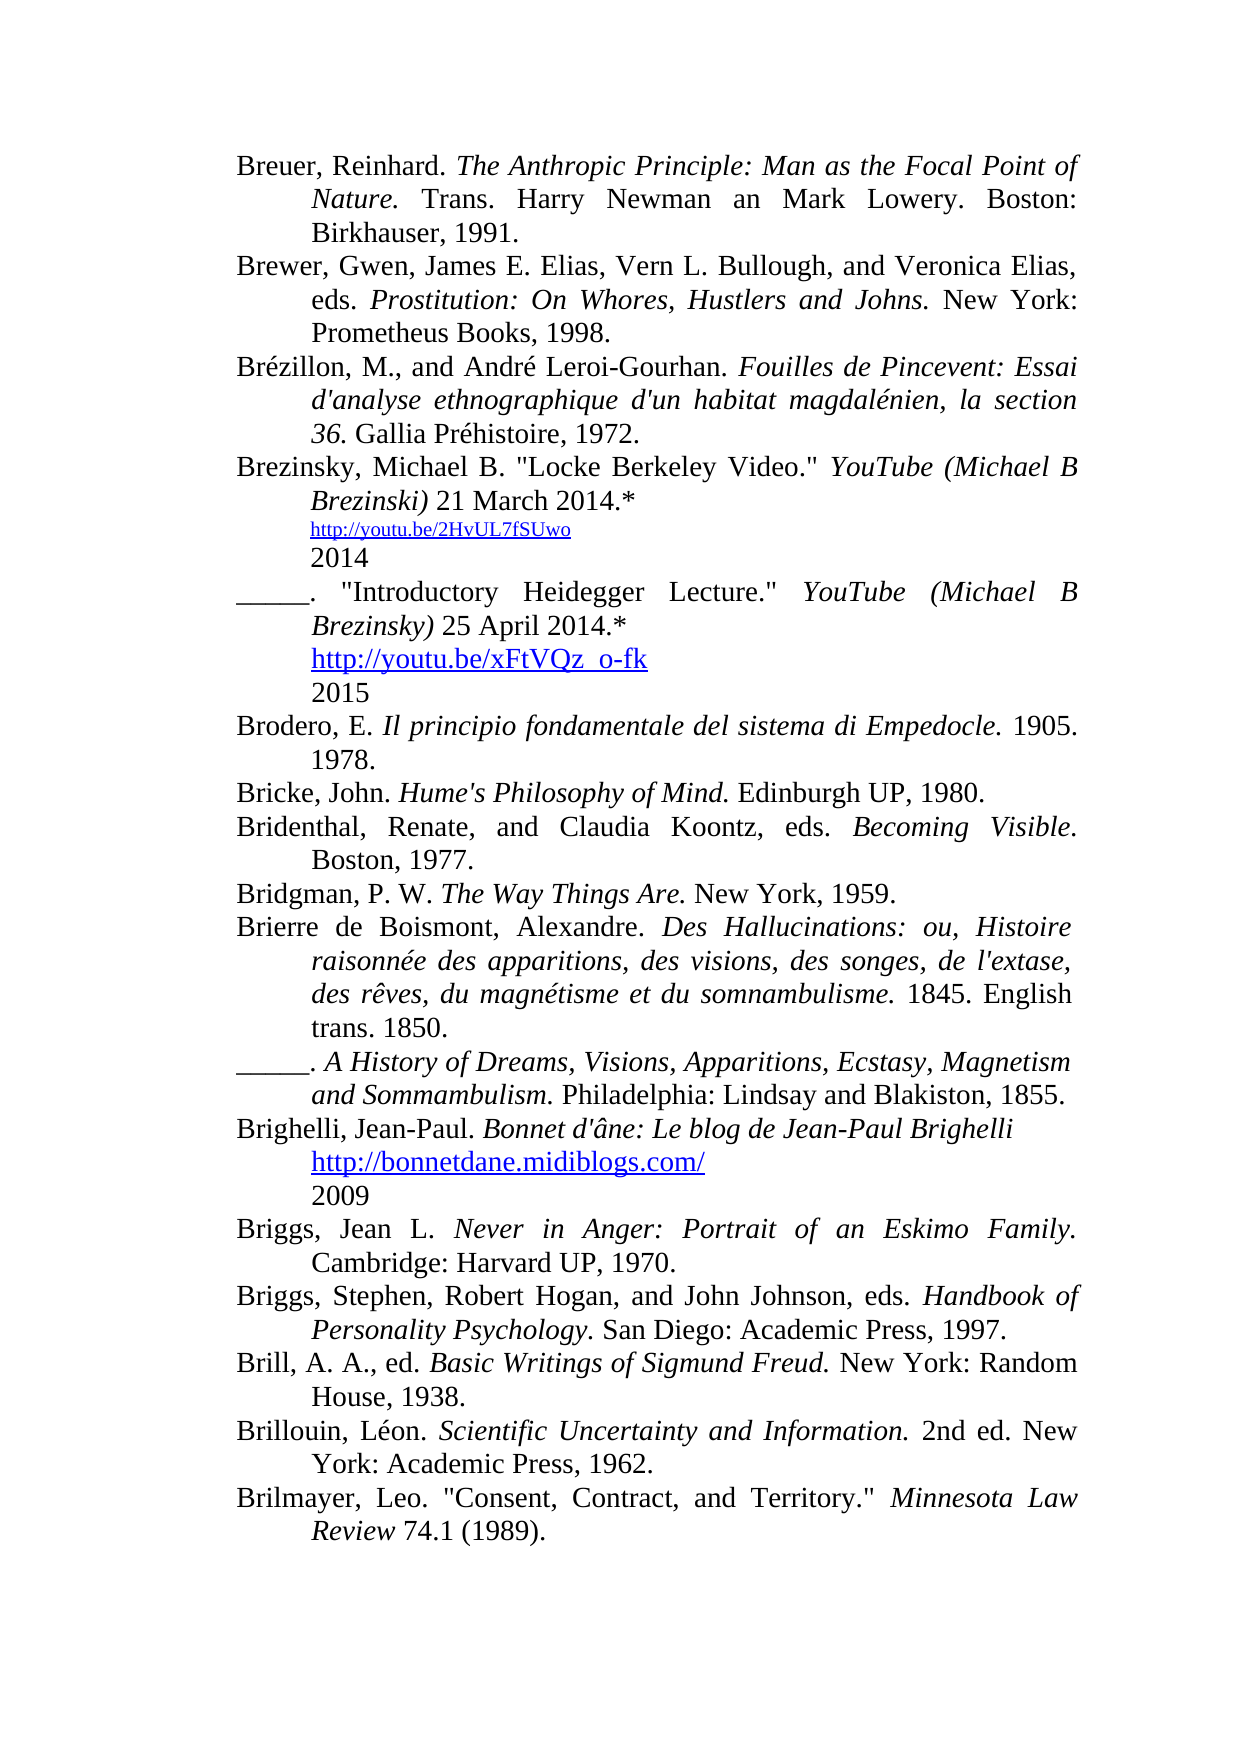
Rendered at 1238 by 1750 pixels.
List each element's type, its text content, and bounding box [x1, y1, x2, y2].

text _____. A History of Dreams, Visions, Apparitions, Ecstasy, Magnetism and Sommambulism. Philadelphia: Lindsay and Blakiston, 1855. [236, 1044, 1072, 1111]
text Briggs, Jean L. Never in Anger: Portrait of an Eskimo Family. Cambridge: Harvard UP, 1970. [236, 1211, 1078, 1278]
text 2015 [236, 675, 1078, 708]
text http://youtu.be/xFtVQz_o-fk [236, 641, 1078, 675]
text Briggs, Stephen, Robert Hogan, and John Johnson, eds. Handbook of Personality Psychology. San Diego: Academic Press, 1997. [236, 1278, 1078, 1346]
text Brilmayer, Leo. "Consent, Contract, and Territory." Minnesota Law Review 74.1 (1989). [236, 1480, 1078, 1547]
text Brillouin, Léon. Scientific Uncertainty and Information. 2nd ed. New York: Academic Press, 1962. [236, 1413, 1078, 1480]
text Brezinsky, Michael B. "Locke Berkeley Video." YouTube (Michael B Brezinski) 21 March 2014.* [236, 449, 1078, 517]
text Brierre de Boismont, Alexandre. Des Hallucinations: ou, Histoire raisonnée des apparitions, des visions, des songes, de l'extase, des rêves, du magnétisme et du somnambulisme. 1845. English trans. 1850. [236, 909, 1072, 1044]
text Brodero, E. Il principio fondamentale del sistema di Empedocle. 1905. 1978. [236, 708, 1078, 775]
text _____. "Introductory Heidegger Lecture." YouTube (Michael B Brezinsky) 25 April 2014.* [236, 574, 1078, 641]
text 2009 [236, 1178, 1078, 1211]
text Brill, A. A., ed. Basic Writings of Sigmund Freud. New York: Random House, 1938. [236, 1346, 1078, 1413]
text Bridenthal, Renate, and Claudia Koontz, eds. Becoming Visible. Boston, 1977. [236, 809, 1078, 876]
text Bricke, John. Hume's Philosophy of Mind. Edinburgh UP, 1980. [236, 775, 1078, 809]
text 2014 [236, 541, 1078, 574]
text http://bonnetdane.midiblogs.com/ [236, 1144, 1078, 1178]
text Breuer, Reinhard. The Anthropic Principle: Man as the Focal Point of Nature. Trans. Harry Newman an Mark Lowery. Boston: Birkhauser, 1991. [236, 148, 1078, 248]
text http://youtu.be/2HvUL7fSUwo [236, 517, 1078, 541]
text Brewer, Gwen, James E. Elias, Vern L. Bullough, and Veronica Elias, eds. Prostitution: On Whores, Hustlers and Johns. New York: Prometheus Books, 1998. [236, 248, 1078, 349]
text Brighelli, Jean-Paul. Bonnet d'âne: Le blog de Jean-Paul Brighelli [236, 1111, 1078, 1144]
text Brézillon, M., and André Leroi-Gourhan. Fouilles de Pincevent: Essai d'analyse ethnographique d'un habitat magdalénien, la section 36. Gallia Préhistoire, 1972. [236, 349, 1078, 449]
text Bridgman, P. W. The Way Things Are. New York, 1959. [236, 876, 1078, 909]
